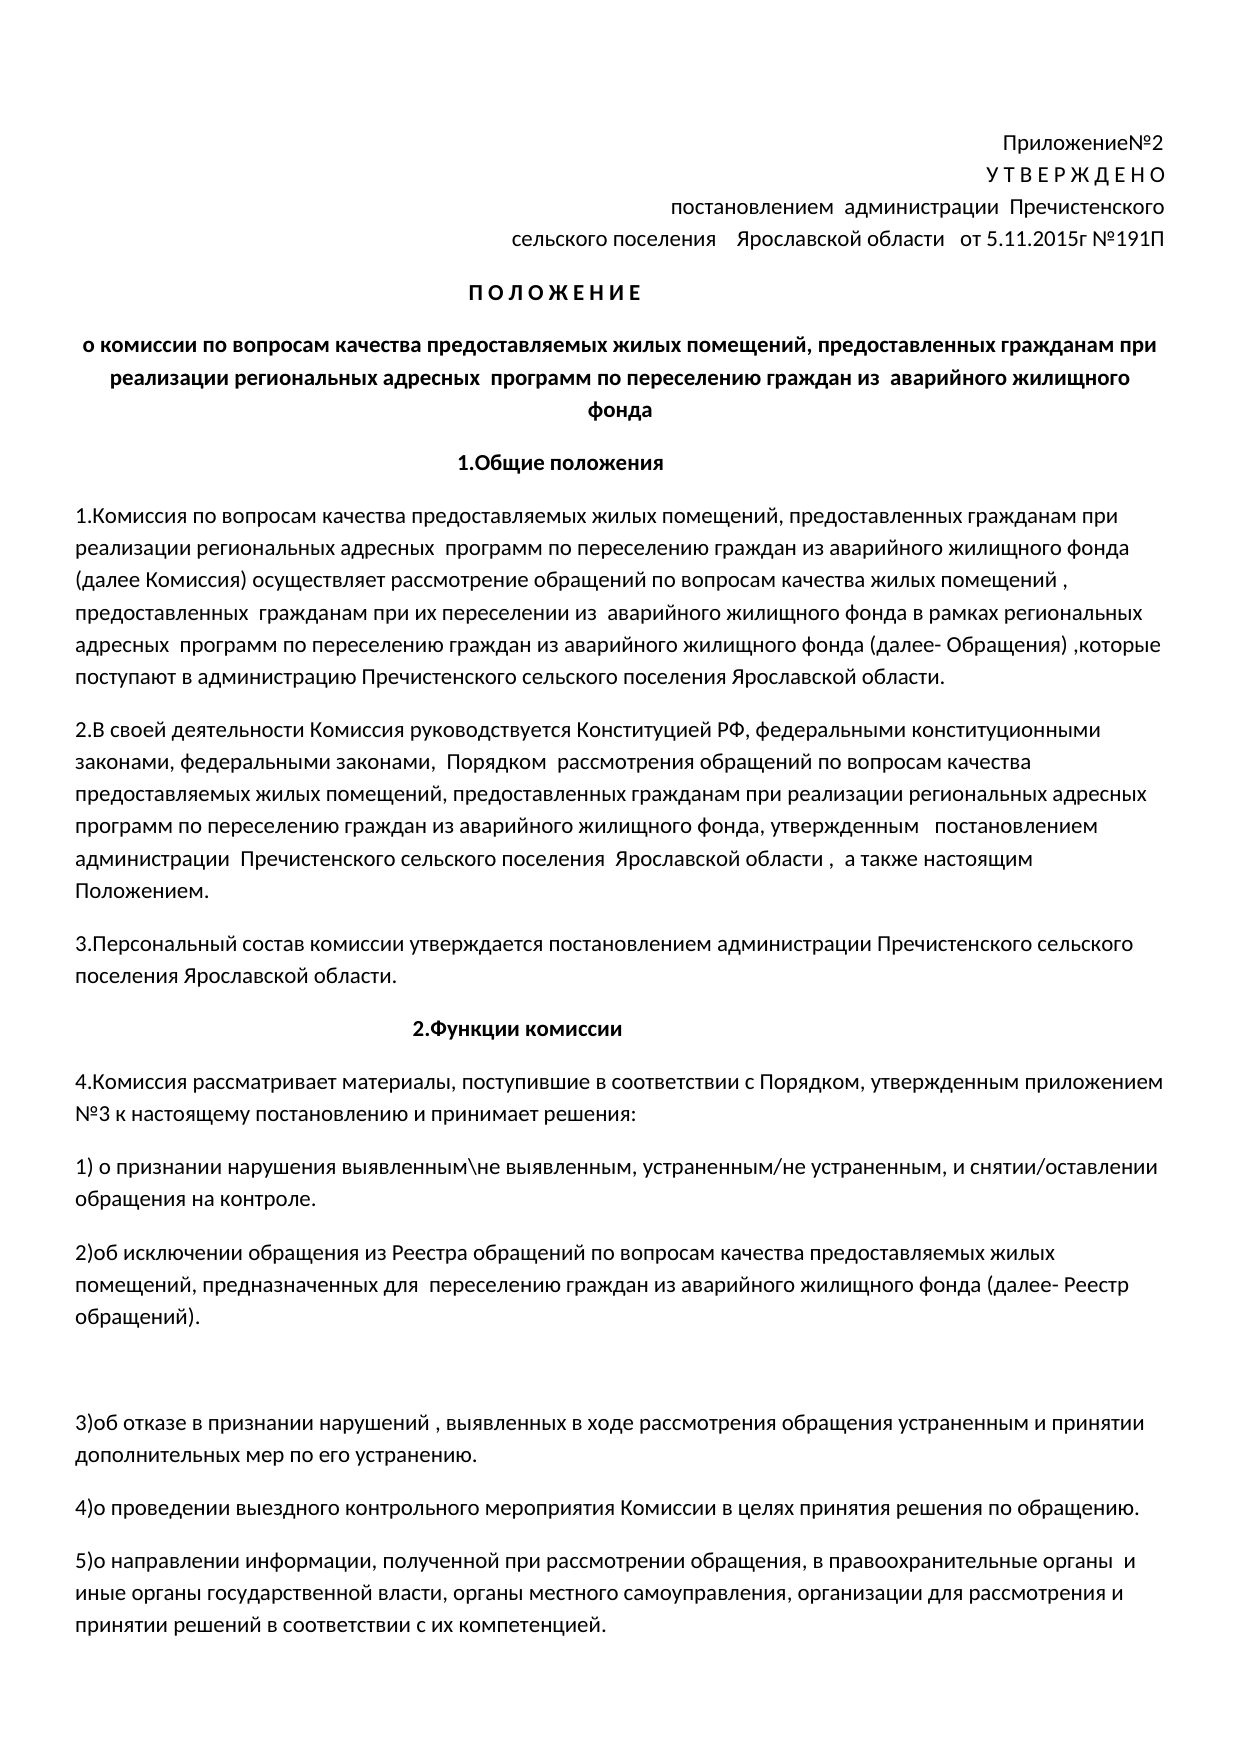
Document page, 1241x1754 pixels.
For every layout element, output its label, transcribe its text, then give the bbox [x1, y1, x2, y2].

text 1.Комиссия по вопросам качества предоставляемых жилых помещений, предоставленных гражданам при реализации региональных адресных программ по переселению граждан из аварийного жилищного фонда (далее Комиссия) осуществляет рассмотрение обращений по вопросам качества жилых помещений , предоставленных гражданам при их переселении из аварийного жилищного фонда в рамках региональных адресных программ по переселению граждан из аварийного жилищного фонда (далее- Обращения) ,которые поступают в администрацию Пречистенского сельского поселения Ярославской области. [75, 501, 1165, 690]
text 1.Общие положения [75, 448, 1165, 476]
text 1) о признании нарушения выявленным\не выявленным, устраненным/не устраненным, и снятии/оставлении обращения на контроле. [75, 1152, 1165, 1213]
text П О Л О Ж Е Н И Е [75, 278, 1165, 306]
text 2)об исключении обращения из Реестра обращений по вопросам качества предоставляемых жилых помещений, предназначенных для переселению граждан из аварийного жилищного фонда (далее- Реестр обращений). [75, 1238, 1165, 1330]
text 3)об отказе в признании нарушений , выявленных в ходе рассмотрения обращения устраненным и принятии дополнительных мер по его устранению. [75, 1408, 1165, 1468]
text 2.В своей деятельности Комиссия руководствуется Конституцией РФ, федеральными конституционными законами, федеральными законами, Порядком рассмотрения обращений по вопросам качества предоставляемых жилых помещений, предоставленных гражданам при реализации региональных адресных программ по переселению граждан из аварийного жилищного фонда, утвержденным постановлением администрации Пречистенского сельского поселения Ярославской области , а также настоящим Положением. [75, 715, 1165, 904]
text 2.Функции комиссии [75, 1014, 1165, 1042]
text Приложение№2 У Т В Е Р Ж Д Е Н О постановлением администрации Пречистенского сельского поселения Ярославской области от 5.11.2015г №191П [75, 128, 1165, 253]
text 3.Персональный состав комиссии утверждается постановлением администрации Пречистенского сельского поселения Ярославской области. [75, 929, 1165, 989]
text 4.Комиссия рассматривает материалы, поступившие в соответствии с Порядком, утвержденным приложением №3 к настоящему постановлению и принимает решения: [75, 1067, 1165, 1127]
text 4)о проведении выездного контрольного мероприятия Комиссии в целях принятия решения по обращению. [75, 1493, 1165, 1521]
text о комиссии по вопросам качества предоставляемых жилых помещений, предоставленных гражданам при реализации региональных адресных программ по переселению граждан из аварийного жилищного фонда [75, 331, 1165, 423]
text 5)о направлении информации, полученной при рассмотрении обращения, в правоохранительные органы и иные органы государственной власти, органы местного самоуправления, организации для рассмотрения и принятии решений в соответствии с их компетенцией. [75, 1546, 1165, 1639]
